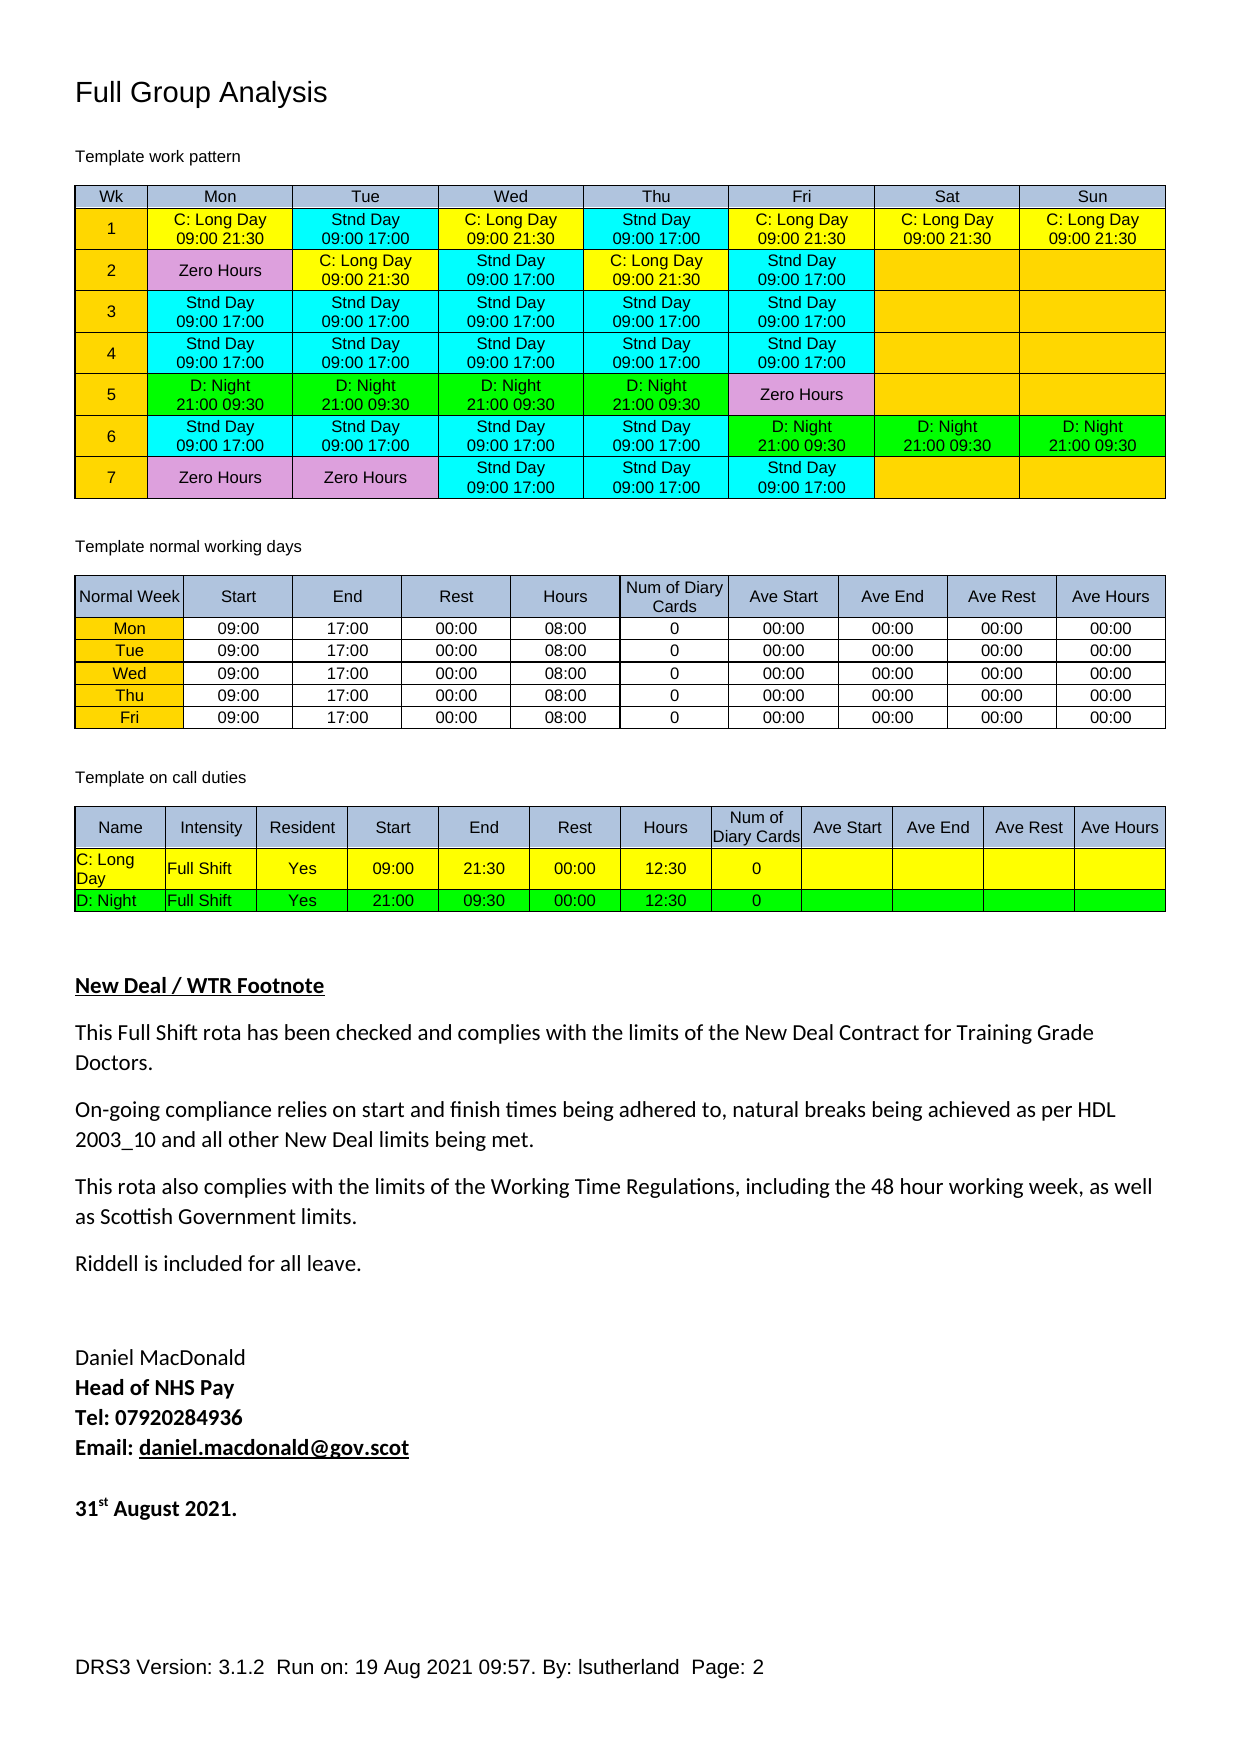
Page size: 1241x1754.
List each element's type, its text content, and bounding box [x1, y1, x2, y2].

table_cell C: Long Day [76, 849, 165, 889]
table_header End [293, 576, 401, 617]
table_cell 17:00 [293, 707, 401, 728]
table_cell 00:00 [839, 685, 947, 706]
table_header Ave Rest [984, 807, 1074, 847]
table_cell 00:00 [1057, 685, 1165, 706]
table_header Sat [875, 186, 1019, 207]
text This rota also complies with the limits of the Working Time Regulations, including the 48 hour working week, as well as Scottish Government limits. [75, 1172, 1165, 1230]
table_cell [984, 849, 1074, 889]
table_cell 00:00 [402, 685, 510, 706]
table_cell 09:00 [184, 618, 292, 639]
table_cell [875, 457, 1019, 498]
text This Full Shift rota has been checked and complies with the limits of the New Deal Contract for Training Grade Doctors. [75, 1018, 1165, 1076]
table_cell 00:00 [839, 707, 947, 728]
table_cell 00:00 [402, 663, 510, 684]
table_cell [893, 849, 983, 889]
table_cell Stnd Day 09:00 17:00 [584, 209, 728, 249]
table_cell 00:00 [1057, 707, 1165, 728]
table_cell Wed [76, 663, 183, 684]
table_header Num of Diary Cards [621, 576, 728, 617]
table_cell 2 [76, 250, 147, 290]
table_cell C: Long Day 09:00 21:30 [875, 209, 1019, 249]
table_cell Fri [76, 707, 183, 728]
table_cell Zero Hours [293, 457, 438, 498]
table_header Normal Week [76, 576, 183, 617]
table_cell 0 [712, 849, 801, 889]
table_cell 09:00 [184, 685, 292, 706]
table_cell 21:00 [348, 890, 438, 911]
table_cell Stnd Day 09:00 17:00 [729, 250, 874, 290]
table_cell [875, 333, 1019, 373]
table_cell Stnd Day 09:00 17:00 [439, 457, 583, 498]
text Template on call duties [75, 768, 1165, 787]
table_header Fri [729, 186, 874, 207]
table_header Hours [621, 807, 711, 847]
table_cell 00:00 [948, 640, 1056, 661]
table_cell Stnd Day 09:00 17:00 [729, 457, 874, 498]
text Head of NHS Pay [75, 1373, 1165, 1401]
table_cell [875, 250, 1019, 290]
table_cell Stnd Day 09:00 17:00 [293, 209, 438, 249]
table_cell Full Shift [166, 890, 256, 911]
text Template work pattern [75, 147, 1165, 166]
table_cell 4 [76, 333, 147, 373]
table_header Start [184, 576, 292, 617]
table_cell 08:00 [511, 663, 619, 684]
table_cell 08:00 [511, 685, 619, 706]
table_cell 3 [76, 291, 147, 332]
table_cell 00:00 [729, 663, 838, 684]
table_cell 00:00 [948, 707, 1056, 728]
table_cell 00:00 [1057, 663, 1165, 684]
table_cell Stnd Day 09:00 17:00 [293, 333, 438, 373]
table_cell [893, 890, 983, 911]
table_cell 00:00 [948, 618, 1056, 639]
table_header Ave Rest [948, 576, 1056, 617]
text On-going compliance relies on start and finish times being adhered to, natural breaks being achieved as per HDL 2003_10 and all other New Deal limits being met. [75, 1095, 1165, 1153]
table_cell Thu [76, 685, 183, 706]
table_cell 00:00 [402, 640, 510, 661]
table_cell 00:00 [839, 618, 947, 639]
table_header Wk [76, 186, 147, 207]
table_header Ave Start [729, 576, 838, 617]
table_cell Stnd Day 09:00 17:00 [148, 416, 292, 456]
table_cell 09:00 [184, 663, 292, 684]
table_cell D: Night 21:00 09:30 [584, 374, 728, 415]
table_cell Stnd Day 09:00 17:00 [729, 333, 874, 373]
table_cell Stnd Day 09:00 17:00 [584, 333, 728, 373]
table_cell Yes [257, 890, 347, 911]
table_cell C: Long Day 09:00 21:30 [293, 250, 438, 290]
table_cell Stnd Day 09:00 17:00 [584, 457, 728, 498]
table_header End [439, 807, 529, 847]
table_cell 00:00 [729, 707, 838, 728]
table_header Ave End [893, 807, 983, 847]
table_cell [1075, 890, 1165, 911]
table_cell 08:00 [511, 707, 619, 728]
table_cell 7 [76, 457, 147, 498]
table_header Name [76, 807, 165, 847]
table_cell 00:00 [402, 707, 510, 728]
text Tel: 07920284936 [75, 1403, 1165, 1431]
table_cell 00:00 [530, 890, 620, 911]
table_cell 0 [621, 685, 728, 706]
table_cell 08:00 [511, 618, 619, 639]
table_cell 0 [712, 890, 801, 911]
table_cell [984, 890, 1074, 911]
text Email: daniel.macdonald@gov.scot [75, 1433, 1165, 1461]
table_cell 08:00 [511, 640, 619, 661]
table_cell Stnd Day 09:00 17:00 [584, 291, 728, 332]
table_cell 17:00 [293, 618, 401, 639]
table_header Sun [1020, 186, 1165, 207]
table_cell [875, 374, 1019, 415]
table_cell Stnd Day 09:00 17:00 [439, 250, 583, 290]
table_header Resident [257, 807, 347, 847]
table_cell C: Long Day 09:00 21:30 [439, 209, 583, 249]
text New Deal / WTR Footnote [75, 971, 1165, 999]
table_header Num of Diary Cards [712, 807, 801, 847]
table_cell [802, 849, 892, 889]
table_cell 12:30 [621, 890, 711, 911]
table_cell Stnd Day 09:00 17:00 [439, 333, 583, 373]
table_cell 12:30 [621, 849, 711, 889]
table_cell Zero Hours [148, 457, 292, 498]
table_cell 09:00 [184, 707, 292, 728]
table_cell 00:00 [1057, 618, 1165, 639]
table_cell 17:00 [293, 663, 401, 684]
table_cell 00:00 [729, 685, 838, 706]
table_cell 0 [621, 663, 728, 684]
table_header Ave Hours [1057, 576, 1165, 617]
table_cell Zero Hours [729, 374, 874, 415]
table_cell 00:00 [1057, 640, 1165, 661]
table_cell 0 [621, 707, 728, 728]
text Daniel MacDonald [75, 1343, 1165, 1371]
table_cell 00:00 [402, 618, 510, 639]
table_cell D: Night 21:00 09:30 [875, 416, 1019, 456]
table_cell 09:30 [439, 890, 529, 911]
table_cell [1020, 333, 1165, 373]
table_cell 6 [76, 416, 147, 456]
table_cell D: Night 21:00 09:30 [293, 374, 438, 415]
table_header Rest [530, 807, 620, 847]
table_cell 00:00 [948, 663, 1056, 684]
table_cell 17:00 [293, 640, 401, 661]
text Template normal working days [75, 537, 1165, 556]
table_cell [802, 890, 892, 911]
table_cell Tue [76, 640, 183, 661]
table_header Ave Start [802, 807, 892, 847]
table_cell 00:00 [948, 685, 1056, 706]
table_cell Zero Hours [148, 250, 292, 290]
table_cell Stnd Day 09:00 17:00 [439, 416, 583, 456]
table_header Ave End [839, 576, 947, 617]
table_cell 00:00 [839, 663, 947, 684]
table_cell 5 [76, 374, 147, 415]
table_cell 17:00 [293, 685, 401, 706]
text 31st August 2021. [75, 1494, 1165, 1522]
table_cell [1020, 374, 1165, 415]
table_cell C: Long Day 09:00 21:30 [148, 209, 292, 249]
table_cell 00:00 [839, 640, 947, 661]
table_cell C: Long Day 09:00 21:30 [1020, 209, 1165, 249]
table_cell [1020, 457, 1165, 498]
table_cell 0 [621, 640, 728, 661]
table_header Start [348, 807, 438, 847]
table_cell 09:00 [348, 849, 438, 889]
table_cell Stnd Day 09:00 17:00 [148, 333, 292, 373]
table_header Thu [584, 186, 728, 207]
table_cell 00:00 [729, 618, 838, 639]
table_cell [1075, 849, 1165, 889]
table_cell D: Night 21:00 09:30 [439, 374, 583, 415]
table_cell 00:00 [729, 640, 838, 661]
table_cell C: Long Day 09:00 21:30 [729, 209, 874, 249]
table_header Rest [402, 576, 510, 617]
table_header Wed [439, 186, 583, 207]
table_cell 21:30 [439, 849, 529, 889]
table_cell D: Night 21:00 09:30 [148, 374, 292, 415]
table_cell Full Shift [166, 849, 256, 889]
table_cell Stnd Day 09:00 17:00 [148, 291, 292, 332]
table_cell [1020, 250, 1165, 290]
table_cell 0 [621, 618, 728, 639]
table_header Hours [511, 576, 619, 617]
table_cell Stnd Day 09:00 17:00 [729, 291, 874, 332]
table_cell [875, 291, 1019, 332]
table_header Intensity [166, 807, 256, 847]
table_cell D: Night [76, 890, 165, 911]
table_cell 00:00 [530, 849, 620, 889]
table_cell Mon [76, 618, 183, 639]
table_cell D: Night 21:00 09:30 [729, 416, 874, 456]
table_header Tue [293, 186, 438, 207]
table_cell 1 [76, 209, 147, 249]
table_cell D: Night 21:00 09:30 [1020, 416, 1165, 456]
table_cell [1020, 291, 1165, 332]
table_header Ave Hours [1075, 807, 1165, 847]
table_cell Stnd Day 09:00 17:00 [584, 416, 728, 456]
table_cell 09:00 [184, 640, 292, 661]
table_header Mon [148, 186, 292, 207]
table_cell Stnd Day 09:00 17:00 [439, 291, 583, 332]
table_cell Stnd Day 09:00 17:00 [293, 416, 438, 456]
table_cell C: Long Day 09:00 21:30 [584, 250, 728, 290]
table_cell Stnd Day 09:00 17:00 [293, 291, 438, 332]
text Riddell is included for all leave. [75, 1249, 1165, 1277]
table_cell Yes [257, 849, 347, 889]
